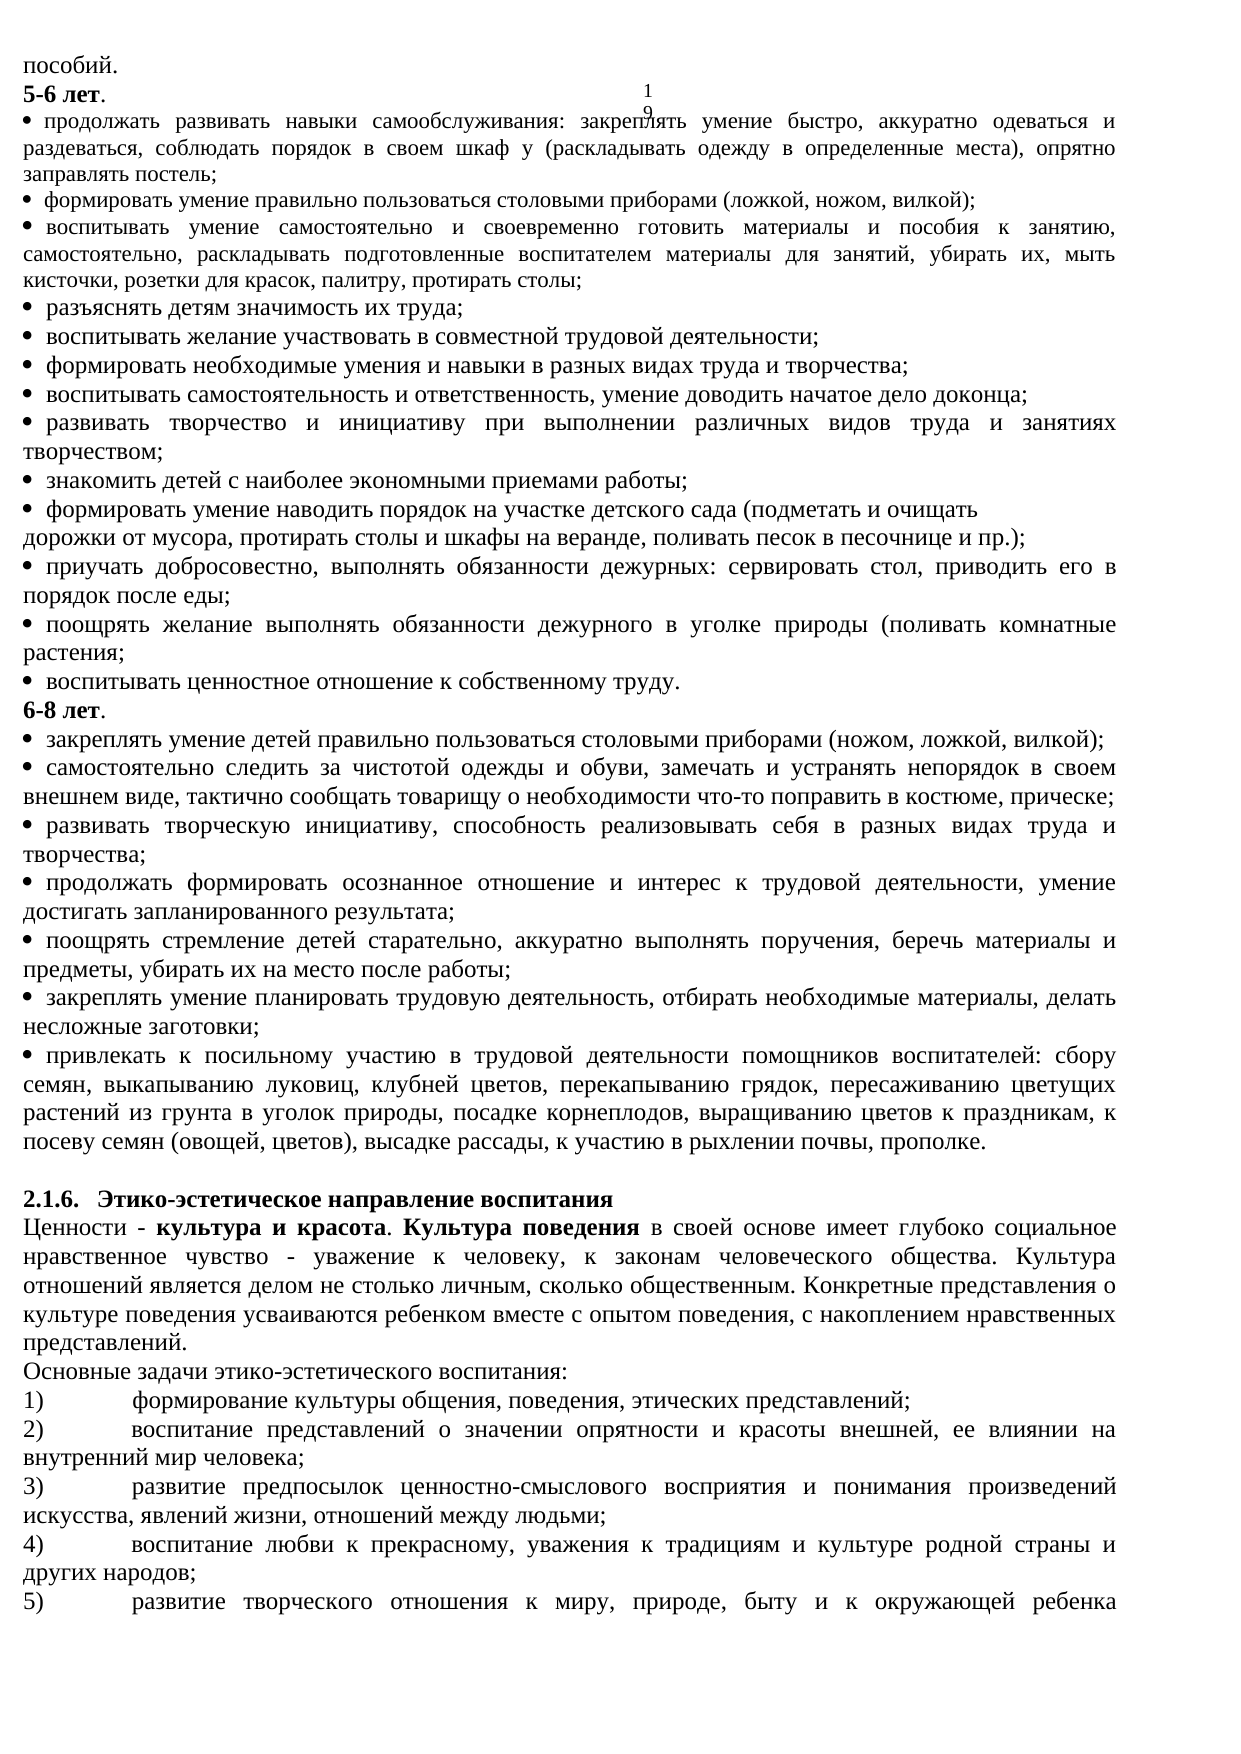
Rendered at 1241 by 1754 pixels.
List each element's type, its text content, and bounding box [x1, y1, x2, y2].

list воспитание представлений о значении опрятности и красоты внешней, ее влиянии на внутренний мир человека; [23, 1414, 1117, 1471]
text развивать творческую инициативу, способность реализовывать себя в разных видах труда и творчества; продолжать формировать осознанное отношение и интерес к трудовой деятельности, умение достигать запланированного результата; поощрять стремление детей старательно, аккуратно выполнять поручения, беречь материалы и предметы, убирать их на место после работы; закреплять умение планировать трудовую деятельность, отбирать необходимые материалы, делать несложные заготовки; привлекать к посильному участию в трудовой деятельности помощников воспитателей: сбору семян, выкапыванию луковиц, клубней цветов, перекапыванию грядок, пересаживанию цветущих растений из грунта в уголок природы, посадке корнеплодов, выращиванию цветов к праздникам, к посеву семян (овощей, цветов), высадке рассады, к участию в рыхлении почвы, прополке. [23, 810, 1117, 1155]
list Этико-эстетическое направление воспитания [23, 1184, 1117, 1212]
list развитие предпосылок ценностно-смыслового восприятия и понимания произведений искусства, явлений жизни, отношений между людьми; [23, 1471, 1117, 1529]
list формирование культуры общения, поведения, этических представлений; [23, 1385, 1117, 1414]
text разъяснять детям значимость их труда; воспитывать желание участвовать в совместной трудовой деятельности; формировать необходимые умения и навыки в разных видах труда и творчества; воспитывать самостоятельность и ответственность, умение доводить начатое дело доконца; развивать творчество и инициативу при выполнении различных видов труда и занятиях творчеством; знакомить детей с наиболее экономными приемами работы; формировать умение наводить порядок на участке детского сада (подметать и очищать дорожки от мусора, протирать столы и шкафы на веранде, поливать песок в песочнице и пр.); приучать добросовестно, выполнять обязанности дежурных: сервировать стол, приводить его в порядок после еды; поощрять желание выполнять обязанности дежурного в уголке природы (поливать комнатные растения; воспитывать ценностное отношение к собственному труду. 6-8 лет. закреплять умение детей правильно пользоваться столовыми приборами (ножом, ложкой, вилкой); самостоятельно следить за чистотой одежды и обуви, замечать и устранять непорядок в своем внешнем виде, тактично сообщать товарищу о необходимости что-то поправить в костюме, прическе; [23, 292, 1117, 810]
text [23, 50, 1117, 292]
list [23, 1586, 1117, 1615]
text Основные задачи этико-эстетического воспитания: [23, 1356, 1117, 1385]
list воспитание любви к прекрасному, уважения к традициям и культуре родной страны и других народов; [23, 1529, 1117, 1586]
text Ценности - культура и красота. Культура поведения в своей основе имеет глубоко социальное нравственное чувство - уважение к человеку, к законам человеческого общества. Культура отношений является делом не столько личным, сколько общественным. Конкретные представления о культуре поведения усваиваются ребенком вместе с опытом поведения, с накоплением нравственных представлений. [23, 1212, 1117, 1356]
